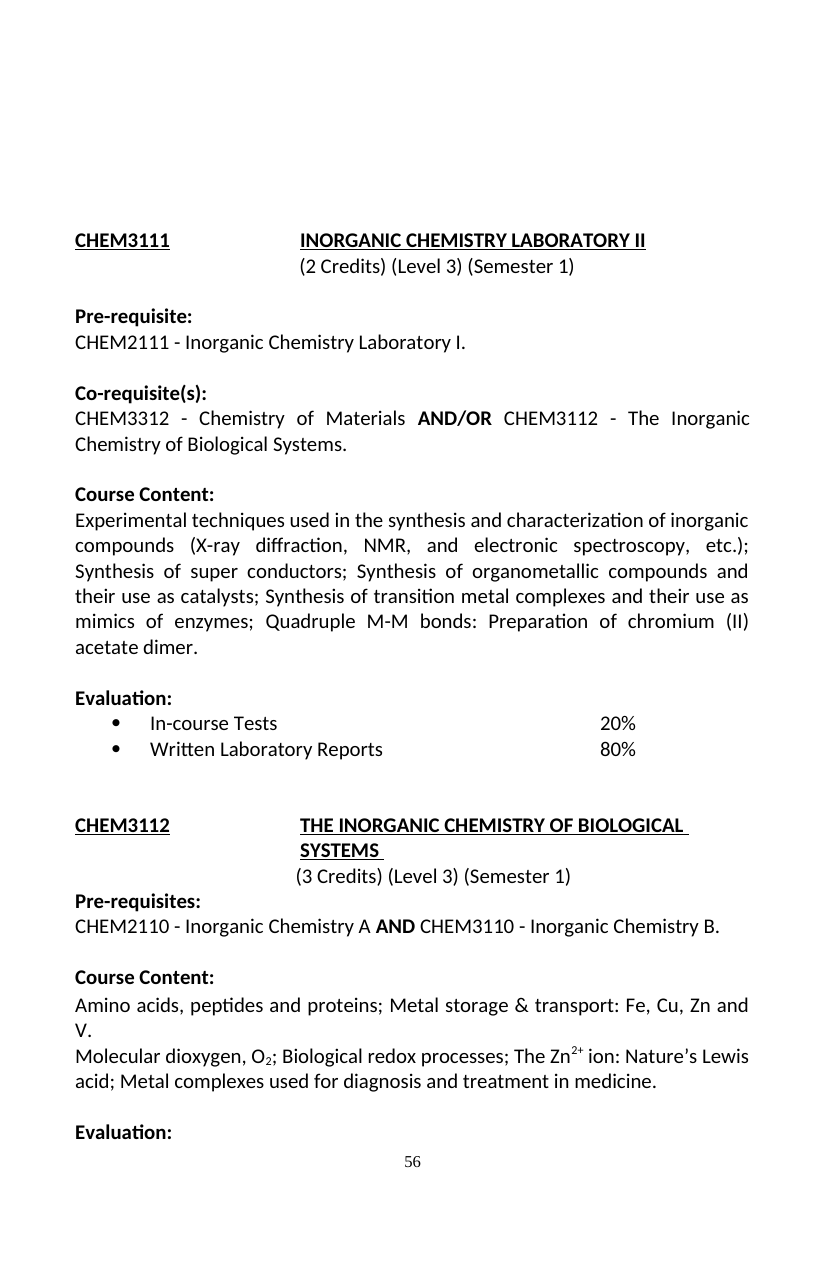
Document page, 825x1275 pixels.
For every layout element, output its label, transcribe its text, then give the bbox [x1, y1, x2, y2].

text Evaluation: [75, 1119, 750, 1144]
list In-course Tests 20% [112, 710, 750, 736]
text Molecular dioxygen, O2; Biological redox processes; The Zn2+ ion: Nature’s Lewis acid; Metal complexes used for diagnosis and treatment in medicine. [75, 1043, 750, 1094]
text Pre-requisites: [75, 888, 750, 914]
text CHEM3111 INORGANIC CHEMISTRY LABORATORY II [75, 227, 750, 253]
text Pre-requisite: [75, 304, 750, 329]
text CHEM2110 - Inorganic Chemistry A AND CHEM3110 - Inorganic Chemistry B. [75, 914, 750, 939]
text CHEM3112 THE INORGANIC CHEMISTRY OF BIOLOGICAL SYSTEMS [75, 812, 750, 863]
text Amino acids, peptides and proteins; Metal storage & transport: Fe, Cu, Zn and V. [75, 992, 750, 1043]
text Co-requisite(s): [75, 380, 750, 405]
text (3 Credits) (Level 3) (Semester 1) [75, 863, 750, 888]
text (2 Credits) (Level 3) (Semester 1) [97, 253, 750, 278]
text Course Content: [75, 964, 750, 990]
text Experimental techniques used in the synthesis and characterization of inorganic compounds (X-ray diffraction, NMR, and electronic spectroscopy, etc.); Synthesis of super conductors; Synthesis of organometallic compounds and their use as catalysts; Synthesis of transition metal complexes and their use as mimics of enzymes; Quadruple M-M bonds: Preparation of chromium (II) acetate dimer. [75, 507, 750, 659]
text Evaluation: [75, 685, 750, 710]
text CHEM3312 - Chemistry of Materials AND/OR CHEM3112 - The Inorganic Chemistry of Biological Systems. [75, 405, 750, 456]
text CHEM2111 - Inorganic Chemistry Laboratory I. [75, 329, 750, 354]
list Written Laboratory Reports 80% [112, 736, 750, 761]
text Course Content: [75, 482, 750, 507]
